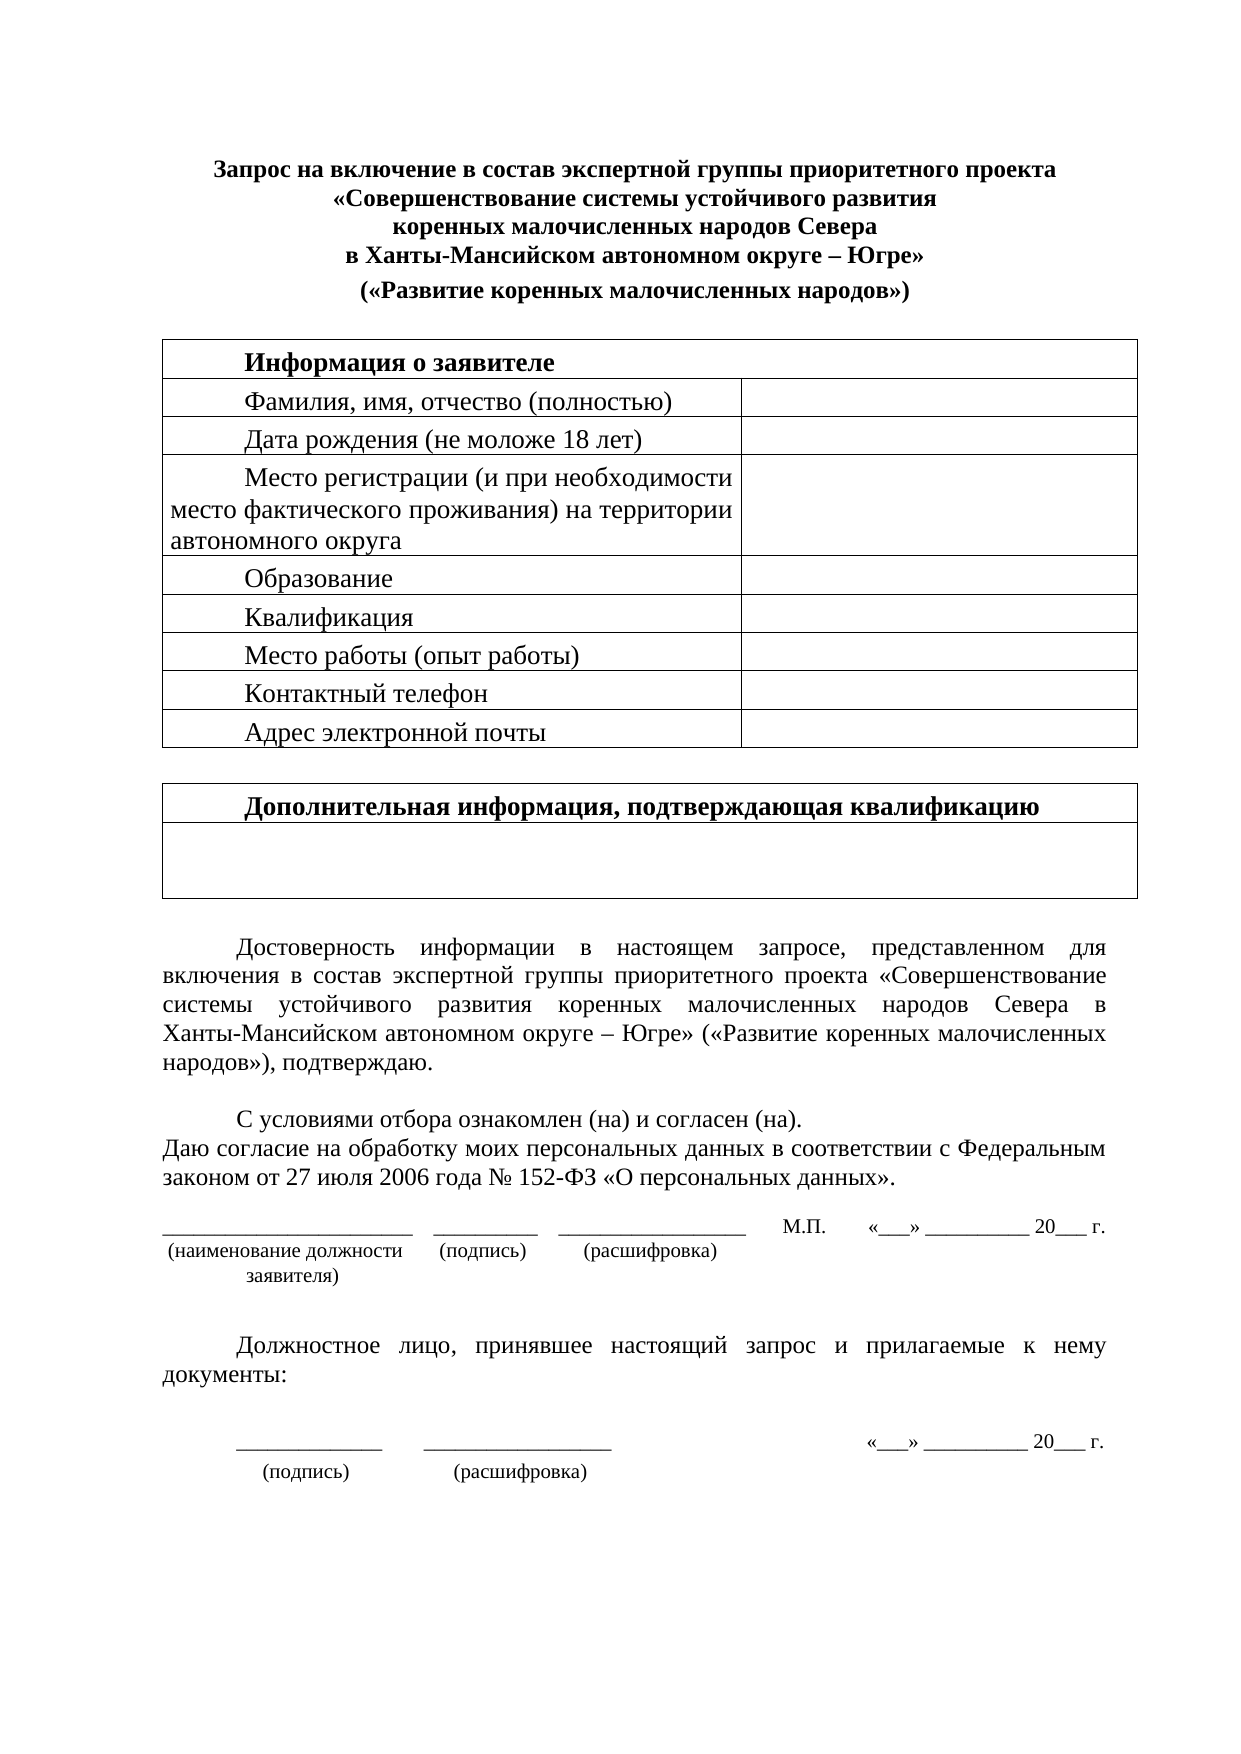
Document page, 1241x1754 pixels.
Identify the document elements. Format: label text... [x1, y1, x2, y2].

table_cell [742, 595, 1137, 632]
table_header Информация о заявителе [163, 340, 1137, 377]
text С условиями отбора ознакомлен (на) и согласен (на). [162, 1104, 1107, 1133]
table_cell Фамилия, имя, отчество (полностью) [163, 379, 741, 416]
text (подпись) (расшифровка) [162, 1459, 1107, 1483]
text заявителя) [162, 1262, 1107, 1287]
table_cell [742, 556, 1137, 593]
text Должностное лицо, принявшее настоящий запрос и прилагаемые к нему документы: [162, 1330, 1107, 1388]
table_cell [742, 710, 1137, 747]
text (наименование должности (подпись) (расшифровка) [162, 1238, 1107, 1262]
table_cell Контактный телефон [163, 671, 741, 709]
text Даю согласие на обработку моих персональных данных в соответствии с Федеральным законом от 27 июля 2006 года № 152-ФЗ «О персональных данных». [162, 1133, 1107, 1190]
text коренных малочисленных народов Севера [162, 211, 1107, 240]
text ______________ __________________ «___» __________ 20___ г. [162, 1429, 1107, 1453]
table_cell Дата рождения (не моложе 18 лет) [163, 417, 741, 454]
table_cell Адрес электронной почты [163, 710, 741, 747]
table_cell [742, 671, 1137, 709]
text в Ханты-Мансийском автономном округе – Югре» [162, 240, 1107, 269]
text Запрос на включение в состав экспертной группы приоритетного проекта «Совершенствование системы устойчивого развития [162, 154, 1107, 211]
table_cell Место регистрации (и при необходимости место фактического проживания) на территории автономного округа [163, 455, 741, 555]
table_cell Место работы (опыт работы) [163, 633, 741, 670]
text ________________________ __________ __________________ М.П. «___» __________ 20___ г. [162, 1214, 1107, 1238]
table_cell Образование [163, 556, 741, 593]
table_cell [742, 633, 1137, 670]
table_cell [742, 455, 1137, 555]
text («Развитие коренных малочисленных народов») [162, 275, 1107, 304]
table_header Дополнительная информация, подтверждающая квалификацию [163, 784, 1137, 822]
table_cell [742, 417, 1137, 454]
table_cell [742, 379, 1137, 416]
table_cell Квалификация [163, 595, 741, 632]
table_cell [163, 823, 1137, 897]
text Достоверность информации в настоящем запросе, представленном для включения в состав экспертной группы приоритетного проекта «Совершенствование системы устойчивого развития коренных малочисленных народов Севера в Ханты-Мансийском автономном округе – Югре» («Развитие коренных малочисленных народов»), подтверждаю. [162, 932, 1107, 1075]
